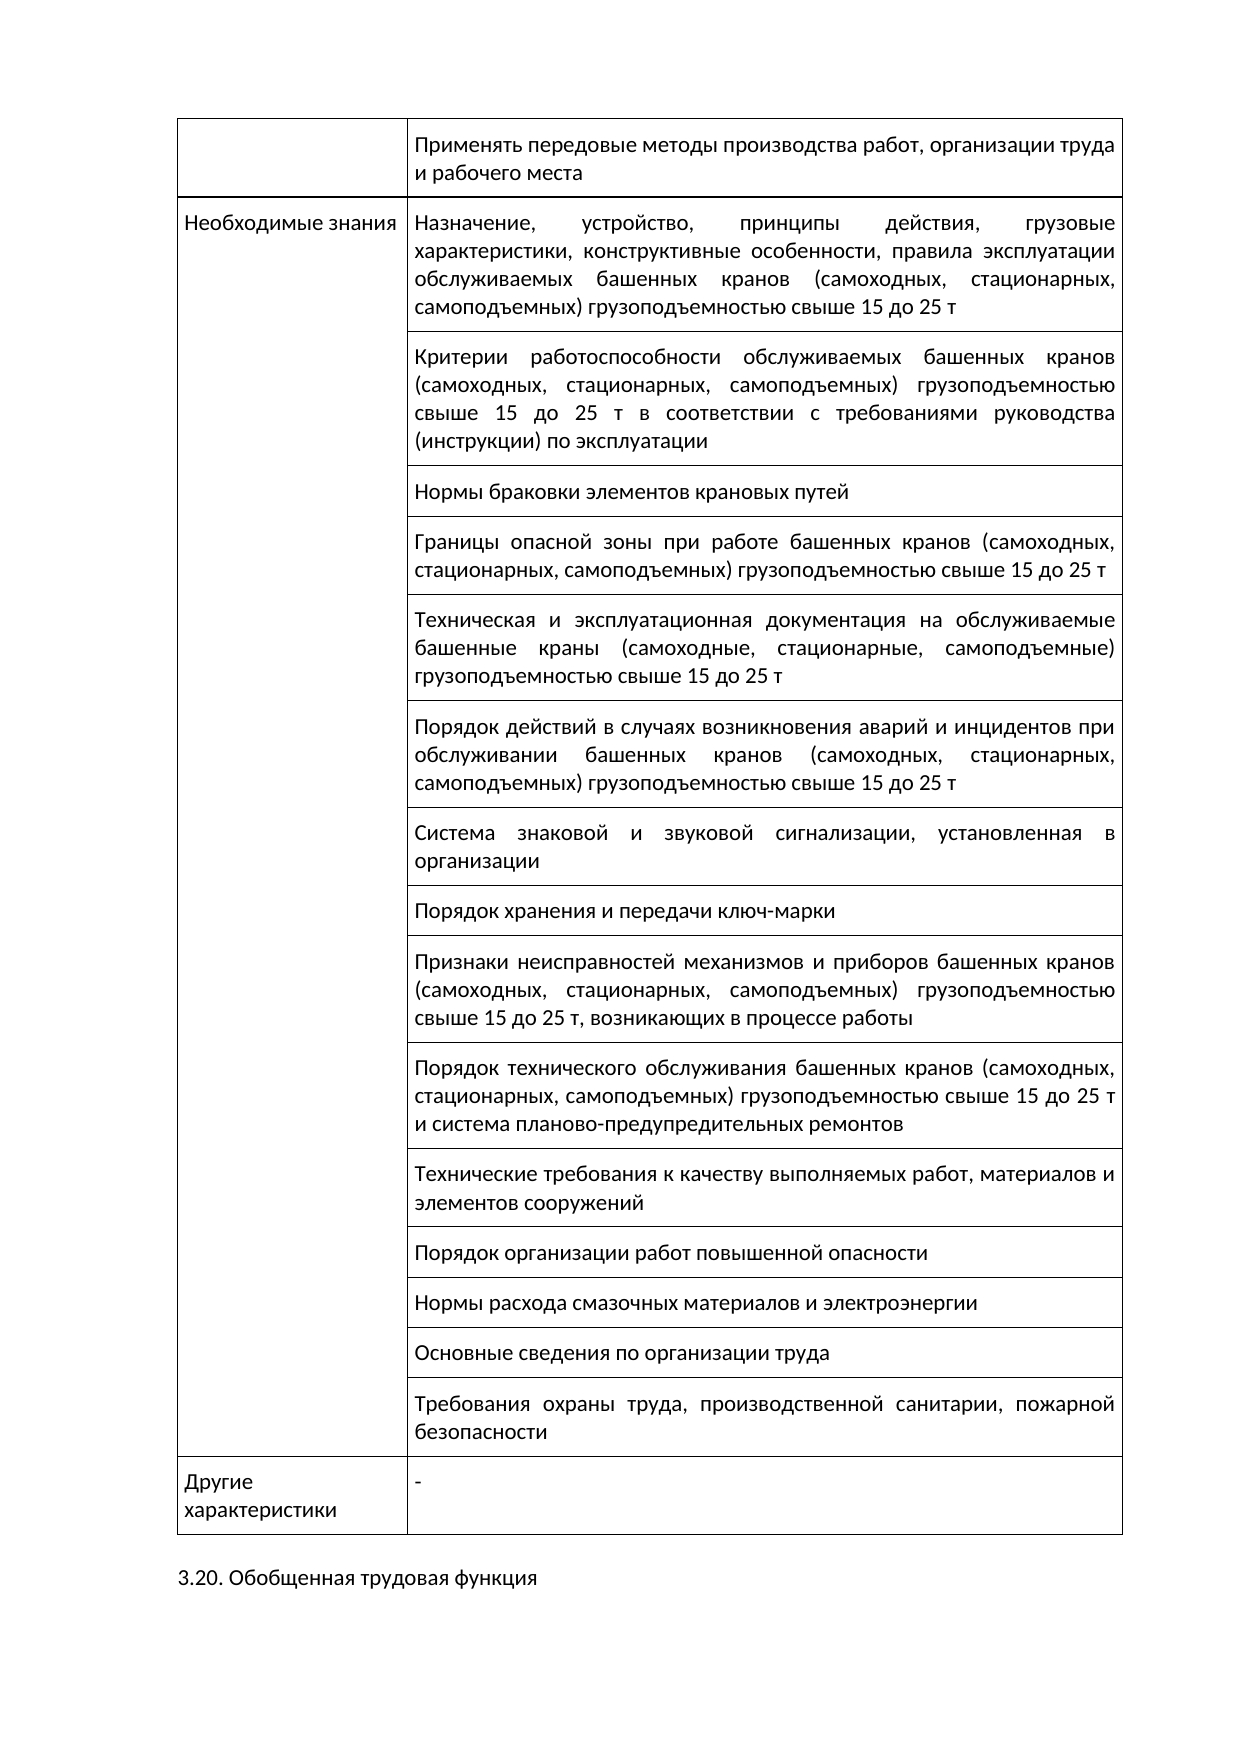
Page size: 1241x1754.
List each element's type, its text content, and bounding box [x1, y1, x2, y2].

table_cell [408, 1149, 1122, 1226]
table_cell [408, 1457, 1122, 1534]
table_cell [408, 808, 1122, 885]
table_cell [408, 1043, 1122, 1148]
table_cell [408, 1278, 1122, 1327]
text 3.20. Обобщенная трудовая функция [177, 1563, 1152, 1591]
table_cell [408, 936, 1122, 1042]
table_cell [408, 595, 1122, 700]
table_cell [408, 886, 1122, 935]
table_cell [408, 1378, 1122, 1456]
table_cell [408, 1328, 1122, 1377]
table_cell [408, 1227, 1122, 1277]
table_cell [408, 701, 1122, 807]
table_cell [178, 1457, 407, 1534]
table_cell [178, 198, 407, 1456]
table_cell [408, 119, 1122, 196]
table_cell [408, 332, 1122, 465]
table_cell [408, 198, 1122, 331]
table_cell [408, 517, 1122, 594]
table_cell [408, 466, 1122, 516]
